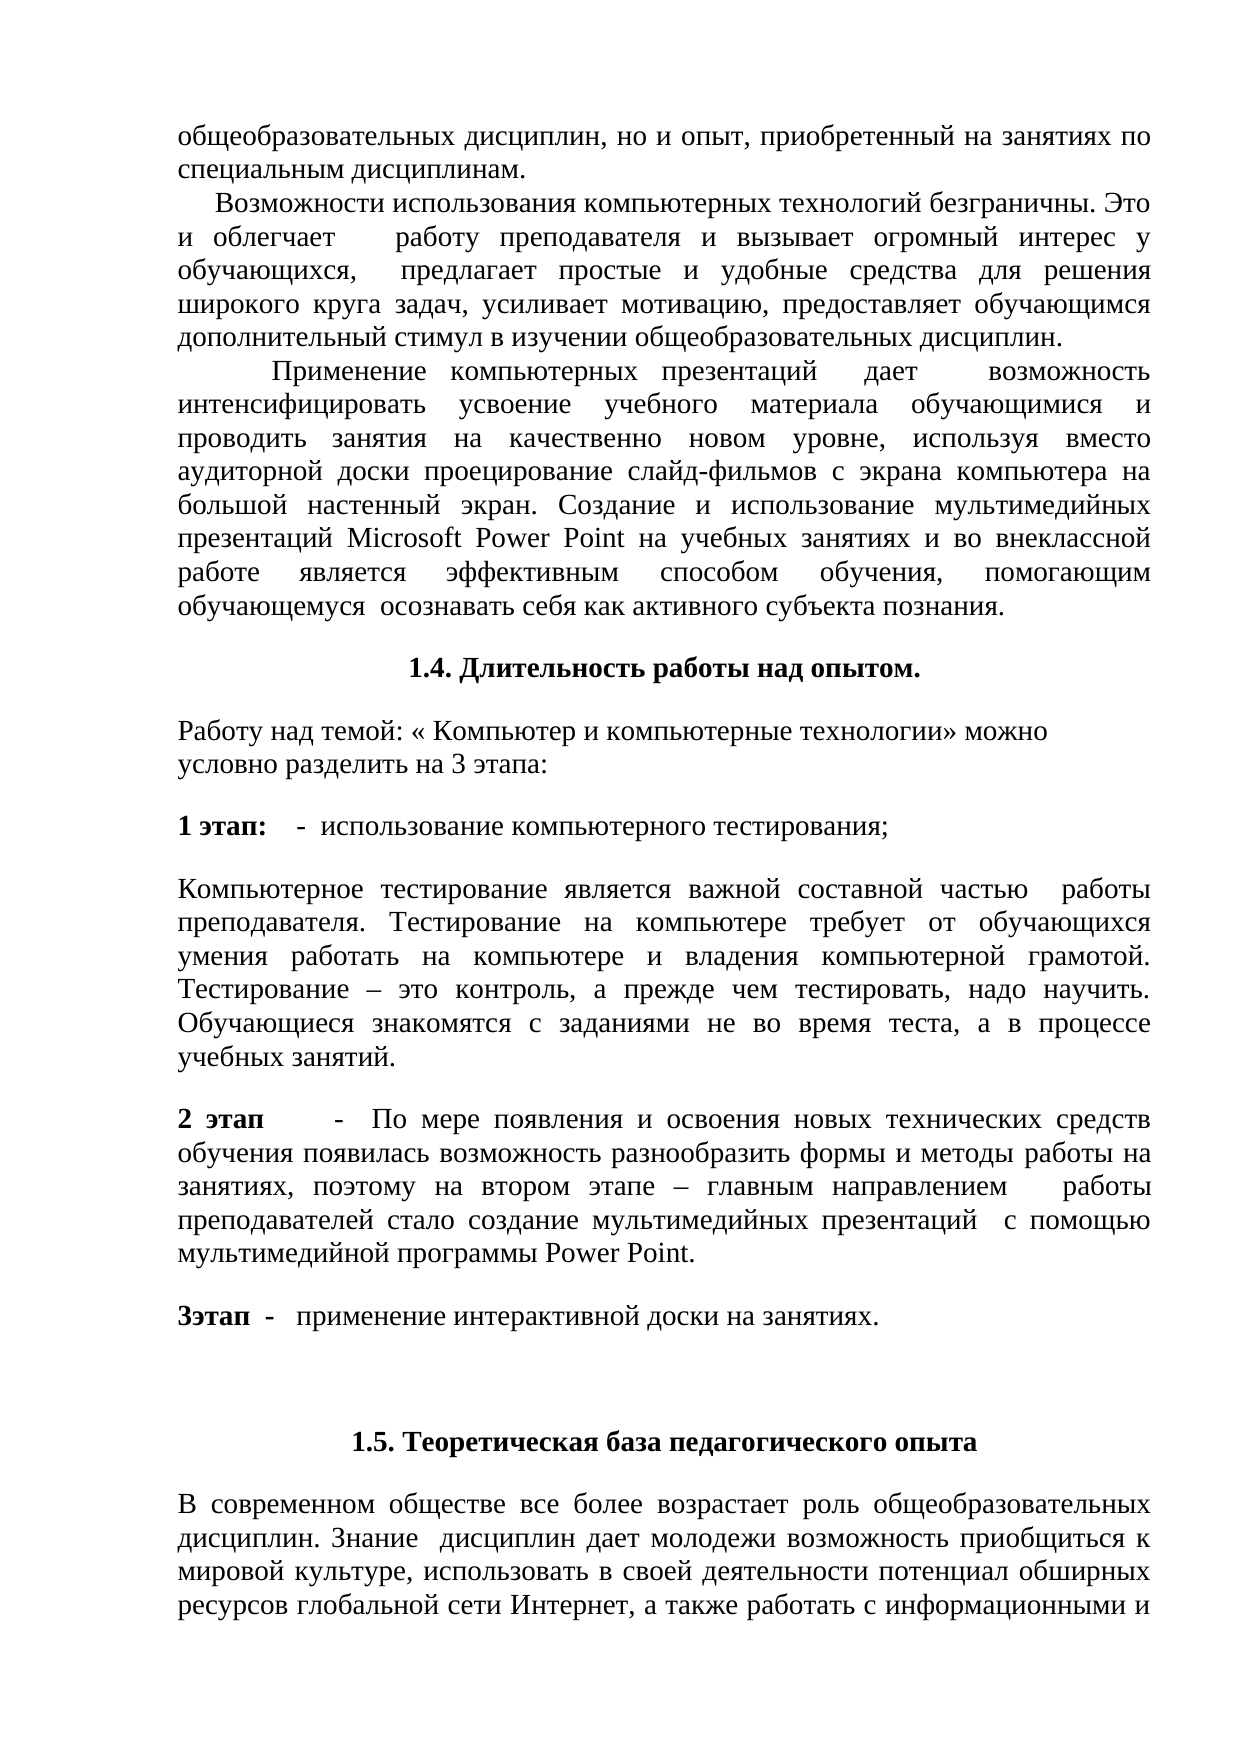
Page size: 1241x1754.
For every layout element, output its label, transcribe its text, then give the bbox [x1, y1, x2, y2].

text Компьютерное тестирование является важной составной частью работы преподавателя. Тестирование на компьютере требует от обучающихся умения работать на компьютере и владения компьютерной грамотой. Тестирование – это контроль, а прежде чем тестировать, надо научить. Обучающиеся знакомятся с заданиями не во время теста, а в процессе учебных занятий. [177, 871, 1152, 1072]
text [177, 1486, 1152, 1621]
text 1.4. Длительность работы над опытом. [177, 650, 1152, 684]
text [177, 118, 1152, 185]
text 3этап - применение интерактивной доски на занятиях. [177, 1298, 1152, 1332]
text 1.5. Теоретическая база педагогического опыта [177, 1424, 1152, 1457]
text Возможности использования компьютерных технологий безграничны. Это и облегчает работу преподавателя и вызывает огромный интерес у обучающихся, предлагает простые и удобные средства для решения широкого круга задач, усиливает мотивацию, предоставляет обучающимся дополнительный стимул в изучении общеобразовательных дисциплин. [177, 185, 1152, 353]
text 1 этап: - использование компьютерного тестирования; [177, 808, 1152, 842]
text 2 этап - По мере появления и освоения новых технических средств обучения появилась возможность разнообразить формы и методы работы на занятиях, поэтому на втором этапе – главным направлением работы преподавателей стало создание мультимедийных презентаций с помощью мультимедийной программы Power Point. [177, 1101, 1152, 1269]
text Применение компьютерных презентаций дает возможность интенсифицировать усвоение учебного материала обучающимися и проводить занятия на качественно новом уровне, используя вместо аудиторной доски проецирование слайд-фильмов с экрана компьютера на большой настенный экран. Создание и использование мультимедийных презентаций Microsoft Power Point на учебных занятиях и во внеклассной работе является эффективным способом обучения, помогающим обучающемуся осознавать себя как активного субъекта познания. [177, 353, 1152, 621]
text Работу над темой: « Компьютер и компьютерные технологии» можно условно разделить на 3 этапа: [177, 713, 1152, 780]
